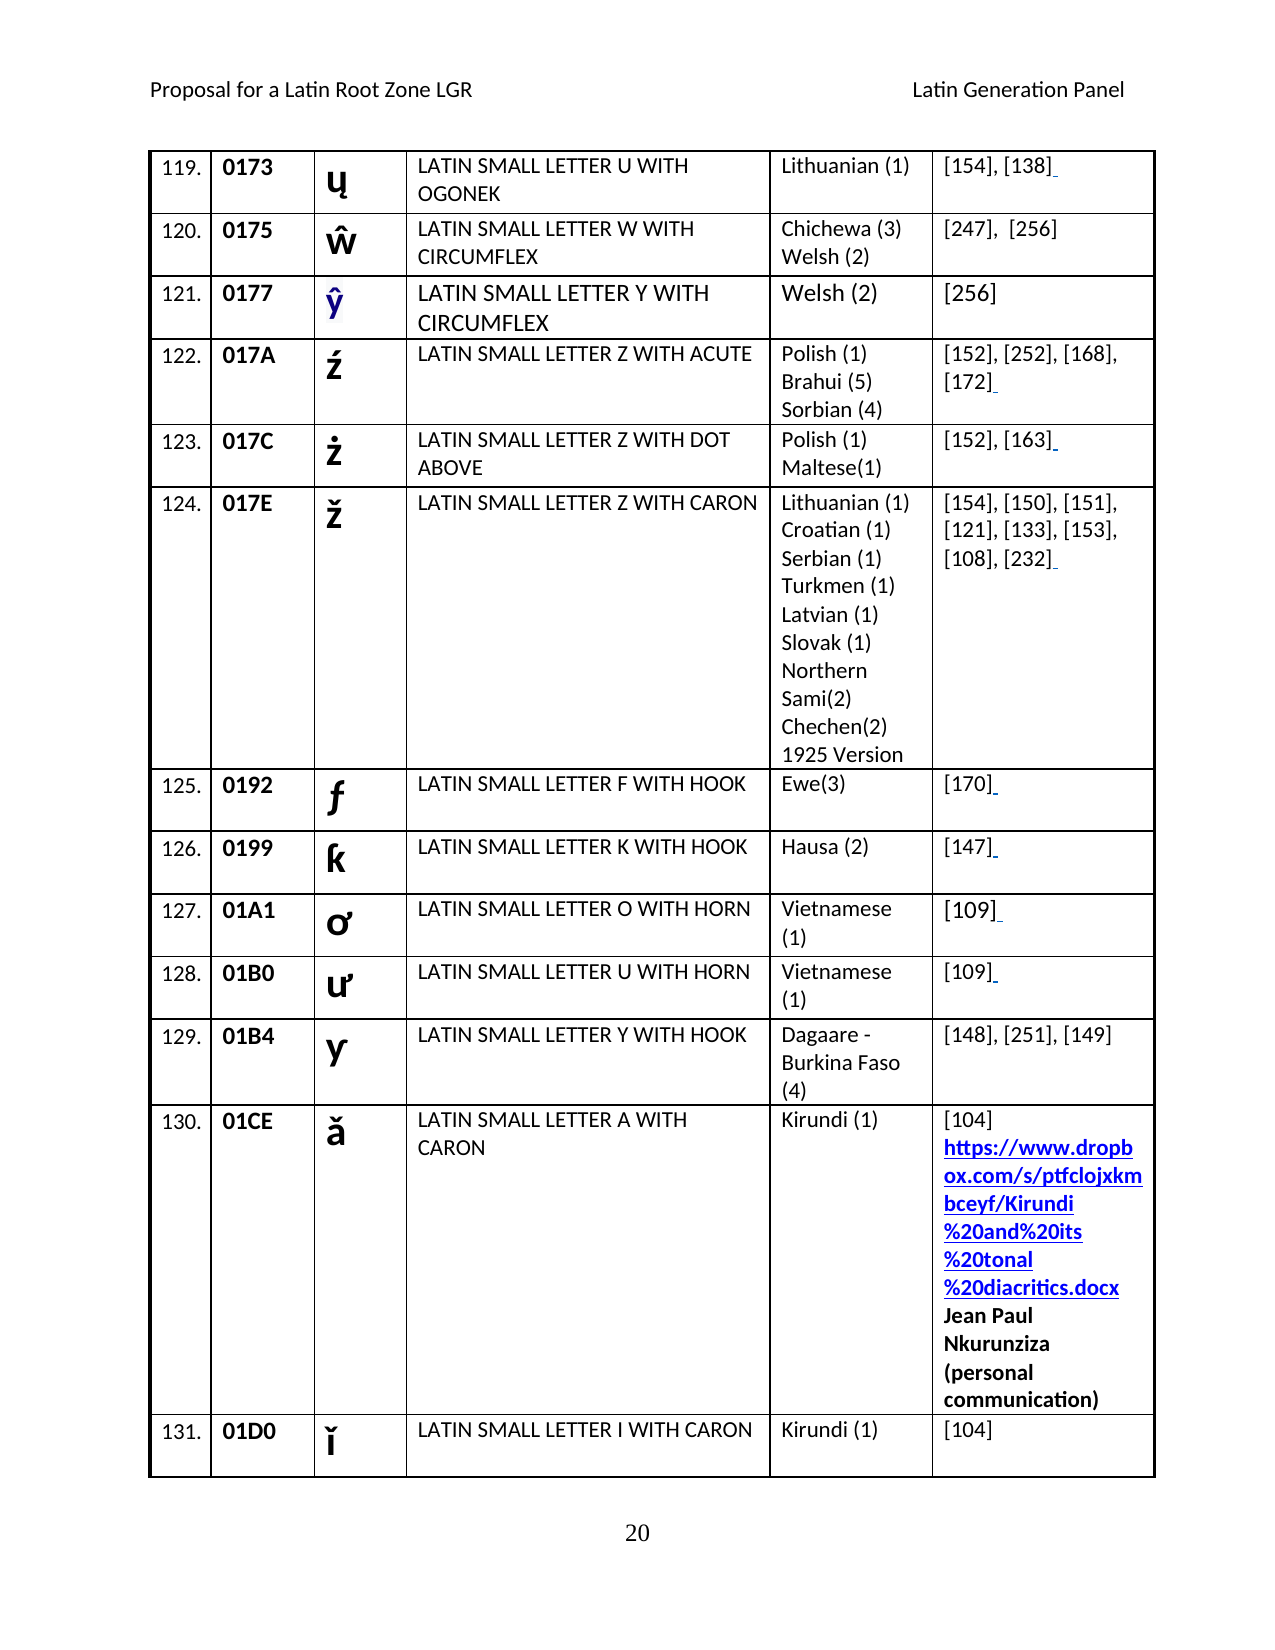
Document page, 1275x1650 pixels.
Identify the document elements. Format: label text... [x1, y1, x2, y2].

table_cell [152, 770, 210, 830]
table_cell LATIN SMALL LETTER Y WITH HOOK [407, 1020, 769, 1104]
table_cell 017E [212, 488, 314, 768]
table_cell 017C [212, 425, 314, 486]
table_cell LATIN SMALL LETTER W WITH CIRCUMFLEX [407, 214, 769, 275]
table_cell Hausa (2) [771, 832, 932, 893]
table_cell Polish (1) Brahui (5) Sorbian (4) [771, 340, 932, 423]
table_cell LATIN SMALL LETTER K WITH HOOK [407, 832, 769, 893]
table_cell LATIN SMALL LETTER I WITH CARON [407, 1415, 769, 1476]
table_cell LATIN SMALL LETTER Y WITH CIRCUMFLEX [407, 277, 769, 338]
table_cell 01A1 [212, 895, 314, 956]
table_cell [104] [933, 1415, 1153, 1476]
table_cell [154], [138] [933, 152, 1153, 213]
table_cell [152, 488, 210, 768]
table_cell [109] [933, 895, 1153, 956]
table_cell [154], [150], [151], [121], [133], [153], [108], [232] [933, 488, 1153, 768]
table_cell [147] [933, 832, 1153, 893]
table_cell [152, 1106, 210, 1414]
table_cell ǎ [315, 1106, 406, 1414]
table_cell LATIN SMALL LETTER Z WITH CARON [407, 488, 769, 768]
table_cell [152, 1415, 210, 1476]
table_cell [148], [251], [149] [933, 1020, 1153, 1104]
table_cell 0199 [212, 832, 314, 893]
table_cell LATIN SMALL LETTER O WITH HORN [407, 895, 769, 956]
table_cell ŵ [315, 214, 406, 275]
table_cell Polish (1) Maltese(1) [771, 425, 932, 486]
table_cell ǐ [315, 1415, 406, 1476]
table_cell ơ [315, 895, 406, 956]
table_cell LATIN SMALL LETTER Z WITH ACUTE [407, 340, 769, 423]
table_cell Lithuanian (1) [771, 152, 932, 213]
table_cell Chichewa (3) Welsh (2) [771, 214, 932, 275]
table_cell [152], [163] [933, 425, 1153, 486]
table_cell ƴ [315, 1020, 406, 1104]
table_cell [247], [256] [933, 214, 1153, 275]
table_cell ų [315, 152, 406, 213]
table_cell 0173 [212, 152, 314, 213]
table_cell ƒ [315, 770, 406, 830]
table_cell [109] [933, 957, 1153, 1018]
table_cell Kirundi (1) [771, 1106, 932, 1414]
table_cell Ewe(3) [771, 770, 932, 830]
table_cell ź [315, 340, 406, 423]
table_cell ƙ [315, 832, 406, 893]
table_cell LATIN SMALL LETTER F WITH HOOK [407, 770, 769, 830]
table_cell LATIN SMALL LETTER U WITH HORN [407, 957, 769, 1018]
table_cell [152, 277, 210, 338]
table_cell 01CE [212, 1106, 314, 1414]
table_cell [152, 152, 210, 213]
table_cell 0192 [212, 770, 314, 830]
table_cell [152, 957, 210, 1018]
table_cell Vietnamese (1) [771, 895, 932, 956]
table_cell Lithuanian (1) Croatian (1) Serbian (1) Turkmen (1) Latvian (1) Slovak (1) Northern Sami(2) Chechen(2) 1925 Version [771, 488, 932, 768]
table_cell [152, 1020, 210, 1104]
table_cell Welsh (2) [771, 277, 932, 338]
table_cell 01B0 [212, 957, 314, 1018]
table_cell Kirundi (1) [771, 1415, 932, 1476]
table_cell [152, 895, 210, 956]
table_cell 0175 [212, 214, 314, 275]
table_cell [170] [933, 770, 1153, 830]
table_cell 01B4 [212, 1020, 314, 1104]
table_cell [152, 425, 210, 486]
table_cell LATIN SMALL LETTER Z WITH DOT ABOVE [407, 425, 769, 486]
table_cell ž [315, 488, 406, 768]
table_cell LATIN SMALL LETTER U WITH OGONEK [407, 152, 769, 213]
table_cell 017A [212, 340, 314, 423]
table_cell Vietnamese (1) [771, 957, 932, 1018]
table_cell 01D0 [212, 1415, 314, 1476]
table_cell ư [315, 957, 406, 1018]
table_cell [152, 214, 210, 275]
table_cell LATIN SMALL LETTER A WITH CARON [407, 1106, 769, 1414]
table_cell [104] https://www.dropbox.com/s/ptfclojxkmbceyf/Kirundi%20and%20its%20tonal%20diacritics.docx Jean Paul Nkurunziza (personal communication) [933, 1106, 1153, 1414]
table_cell [152, 340, 210, 423]
table_cell [256] [933, 277, 1153, 338]
table_cell [152, 832, 210, 893]
table_cell ŷ [315, 277, 406, 338]
table_cell Dagaare - Burkina Faso (4) [771, 1020, 932, 1104]
table_cell ż [315, 425, 406, 486]
table_cell [152], [252], [168], [172] [933, 340, 1153, 423]
table_cell 0177 [212, 277, 314, 338]
